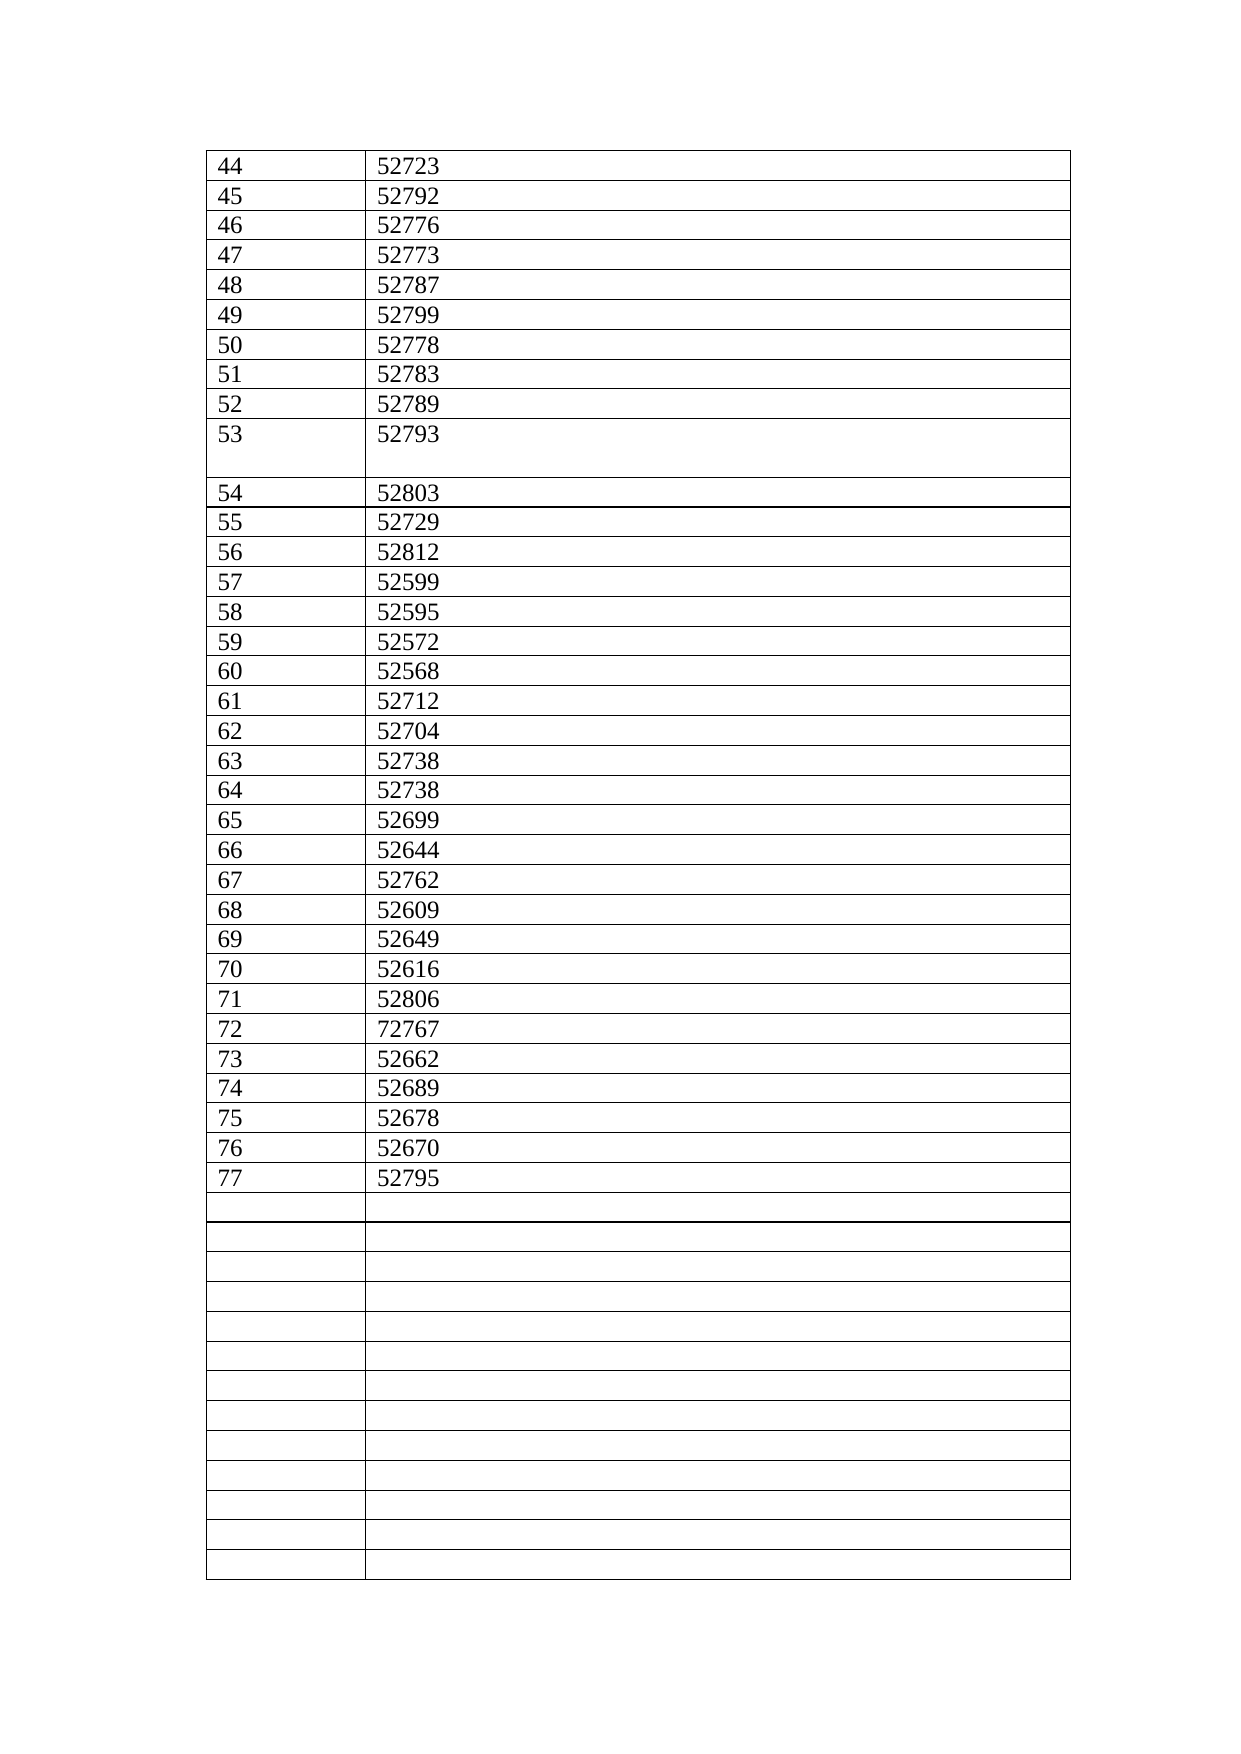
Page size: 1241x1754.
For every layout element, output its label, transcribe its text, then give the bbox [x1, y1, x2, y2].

table_cell [366, 1282, 1070, 1311]
table_cell 52773 [366, 240, 1070, 269]
table_cell 52776 [366, 211, 1070, 239]
table_cell [366, 1491, 1070, 1519]
table_cell 52662 [366, 1044, 1070, 1072]
table_cell 65 [207, 805, 365, 834]
table_cell [207, 1252, 365, 1281]
table_cell 64 [207, 776, 365, 804]
table_cell 52806 [366, 984, 1070, 1013]
table_cell 52 [207, 389, 365, 418]
table_cell 57 [207, 567, 365, 596]
table_cell [207, 1342, 365, 1370]
table_cell 52793 [366, 419, 1070, 477]
table_cell [207, 1193, 365, 1221]
table_cell [207, 1550, 365, 1579]
table_cell 72 [207, 1014, 365, 1043]
table_cell 54 [207, 478, 365, 506]
table_cell [207, 1371, 365, 1400]
table_cell 58 [207, 597, 365, 626]
table_cell 52670 [366, 1133, 1070, 1162]
table_cell 52795 [366, 1163, 1070, 1192]
table_cell 50 [207, 330, 365, 358]
table_cell 52616 [366, 954, 1070, 983]
table_cell 52792 [366, 181, 1070, 209]
table_cell [207, 1431, 365, 1460]
table_cell 52644 [366, 835, 1070, 864]
table_cell [366, 1252, 1070, 1281]
table_cell [366, 1223, 1070, 1251]
table_cell 52689 [366, 1074, 1070, 1102]
table_cell 52812 [366, 537, 1070, 566]
table_cell 49 [207, 300, 365, 329]
table_cell 72767 [366, 1014, 1070, 1043]
table_cell 66 [207, 835, 365, 864]
table_cell 52595 [366, 597, 1070, 626]
table_cell 59 [207, 627, 365, 655]
table_cell [366, 1461, 1070, 1489]
table_cell [366, 1431, 1070, 1460]
table_cell 48 [207, 270, 365, 299]
table_cell 52568 [366, 656, 1070, 685]
table_cell 52599 [366, 567, 1070, 596]
table_cell 56 [207, 537, 365, 566]
table_cell 52609 [366, 895, 1070, 923]
table_cell [366, 1550, 1070, 1579]
table_cell 67 [207, 865, 365, 894]
table_cell [366, 1371, 1070, 1400]
table_cell 52572 [366, 627, 1070, 655]
table_cell 52723 [366, 151, 1070, 180]
table_cell 52787 [366, 270, 1070, 299]
table_cell 71 [207, 984, 365, 1013]
table_cell 52738 [366, 776, 1070, 804]
table_cell 68 [207, 895, 365, 923]
table_cell [366, 1312, 1070, 1341]
table_cell 47 [207, 240, 365, 269]
table_cell 61 [207, 686, 365, 715]
table_cell 52678 [366, 1103, 1070, 1132]
table_cell [207, 1491, 365, 1519]
table_cell 55 [207, 508, 365, 536]
table_cell 52699 [366, 805, 1070, 834]
table_cell 53 [207, 419, 365, 477]
table_cell [207, 1401, 365, 1430]
table_cell 75 [207, 1103, 365, 1132]
table_cell 52738 [366, 746, 1070, 774]
table_cell 77 [207, 1163, 365, 1192]
table_cell 52783 [366, 360, 1070, 388]
table_cell [207, 1312, 365, 1341]
table_cell 45 [207, 181, 365, 209]
table_cell 60 [207, 656, 365, 685]
table_cell 76 [207, 1133, 365, 1162]
table_cell 52704 [366, 716, 1070, 745]
table_cell 52789 [366, 389, 1070, 418]
table_cell [366, 1193, 1070, 1221]
table_cell 73 [207, 1044, 365, 1072]
table_cell 69 [207, 925, 365, 953]
table_cell 52712 [366, 686, 1070, 715]
table_cell 52778 [366, 330, 1070, 358]
table_cell 52799 [366, 300, 1070, 329]
table_cell [207, 1520, 365, 1549]
table_cell 62 [207, 716, 365, 745]
table_cell [207, 1461, 365, 1489]
table_cell 52729 [366, 508, 1070, 536]
table_cell [207, 1223, 365, 1251]
table_cell 52762 [366, 865, 1070, 894]
table_cell [207, 1282, 365, 1311]
table_cell 70 [207, 954, 365, 983]
table_cell [366, 1342, 1070, 1370]
table_cell 52649 [366, 925, 1070, 953]
table_cell [366, 1401, 1070, 1430]
table_cell 51 [207, 360, 365, 388]
table_cell 46 [207, 211, 365, 239]
table_cell 74 [207, 1074, 365, 1102]
table_cell 63 [207, 746, 365, 774]
table_cell 44 [207, 151, 365, 180]
table_cell 52803 [366, 478, 1070, 506]
table_cell [366, 1520, 1070, 1549]
